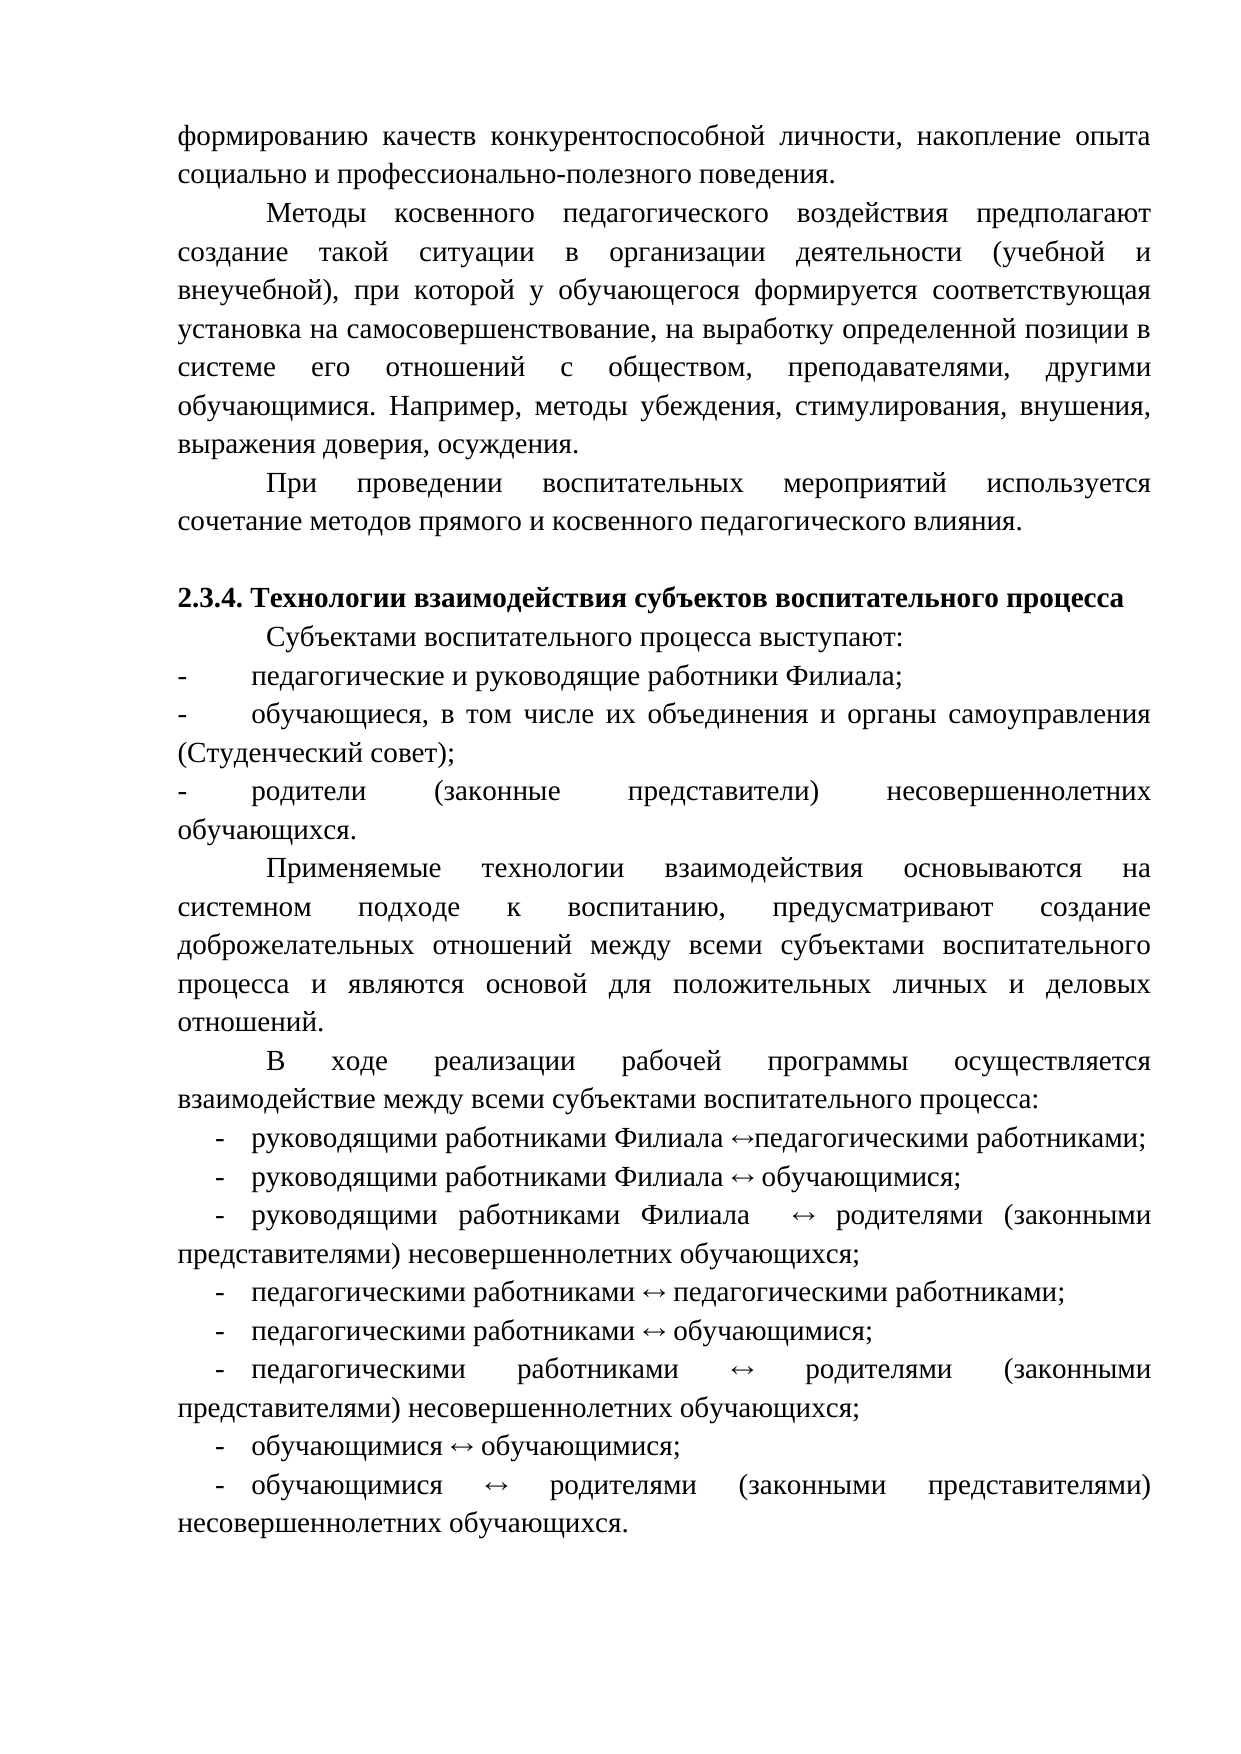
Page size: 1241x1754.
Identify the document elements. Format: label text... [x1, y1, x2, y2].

list руководящими работниками Филиала педагогическими работниками; [177, 1120, 1152, 1154]
text В ходе реализации рабочей программы осуществляется взаимодействие между всеми субъектами воспитательного процесса: [177, 1043, 1152, 1115]
list педагогическими работниками обучающимися; [177, 1313, 1152, 1346]
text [177, 118, 1152, 190]
list обучающимися обучающимися; [177, 1428, 1152, 1462]
text Методы косвенного педагогического воздействия предполагают создание такой ситуации в организации деятельности (учебной и внеучебной), при которой у обучающегося формируется соответствующая установка на самосовершенствование, на выработку определенной позиции в системе его отношений с обществом, преподавателями, другими обучающимися. Например, методы убеждения, стимулирования, внушения, выражения доверия, осуждения. [177, 195, 1152, 460]
list педагогические и руководящие работники Филиала; [177, 658, 1152, 691]
text Применяемые технологии взаимодействия основываются на системном подходе к воспитанию, предусматривают создание доброжелательных отношений между всеми субъектами воспитательного процесса и являются основой для положительных личных и деловых отношений. [177, 850, 1152, 1038]
list родители (законные представители) несовершеннолетних обучающихся. [177, 773, 1152, 845]
list руководящими работниками Филиала обучающимися; [177, 1159, 1152, 1192]
list педагогическими работниками родителями (законными представителями) несовершеннолетних обучающихся; [177, 1351, 1152, 1423]
list педагогическими работниками педагогическими работниками; [177, 1274, 1152, 1308]
list обучающимися родителями (законными представителями) несовершеннолетних обучающихся. [177, 1467, 1152, 1539]
list руководящими работниками Филиала родителями (законными представителями) несовершеннолетних обучающихся; [177, 1197, 1152, 1269]
list обучающиеся, в том числе их объединения и органы самоуправления (Студенческий совет); [177, 696, 1152, 768]
text Субъектами воспитательного процесса выступают: [177, 619, 1152, 653]
text При проведении воспитательных мероприятий используется сочетание методов прямого и косвенного педагогического влияния. [177, 465, 1152, 537]
text 2.3.4. Технологии взаимодействия субъектов воспитательного процесса [177, 581, 1152, 614]
